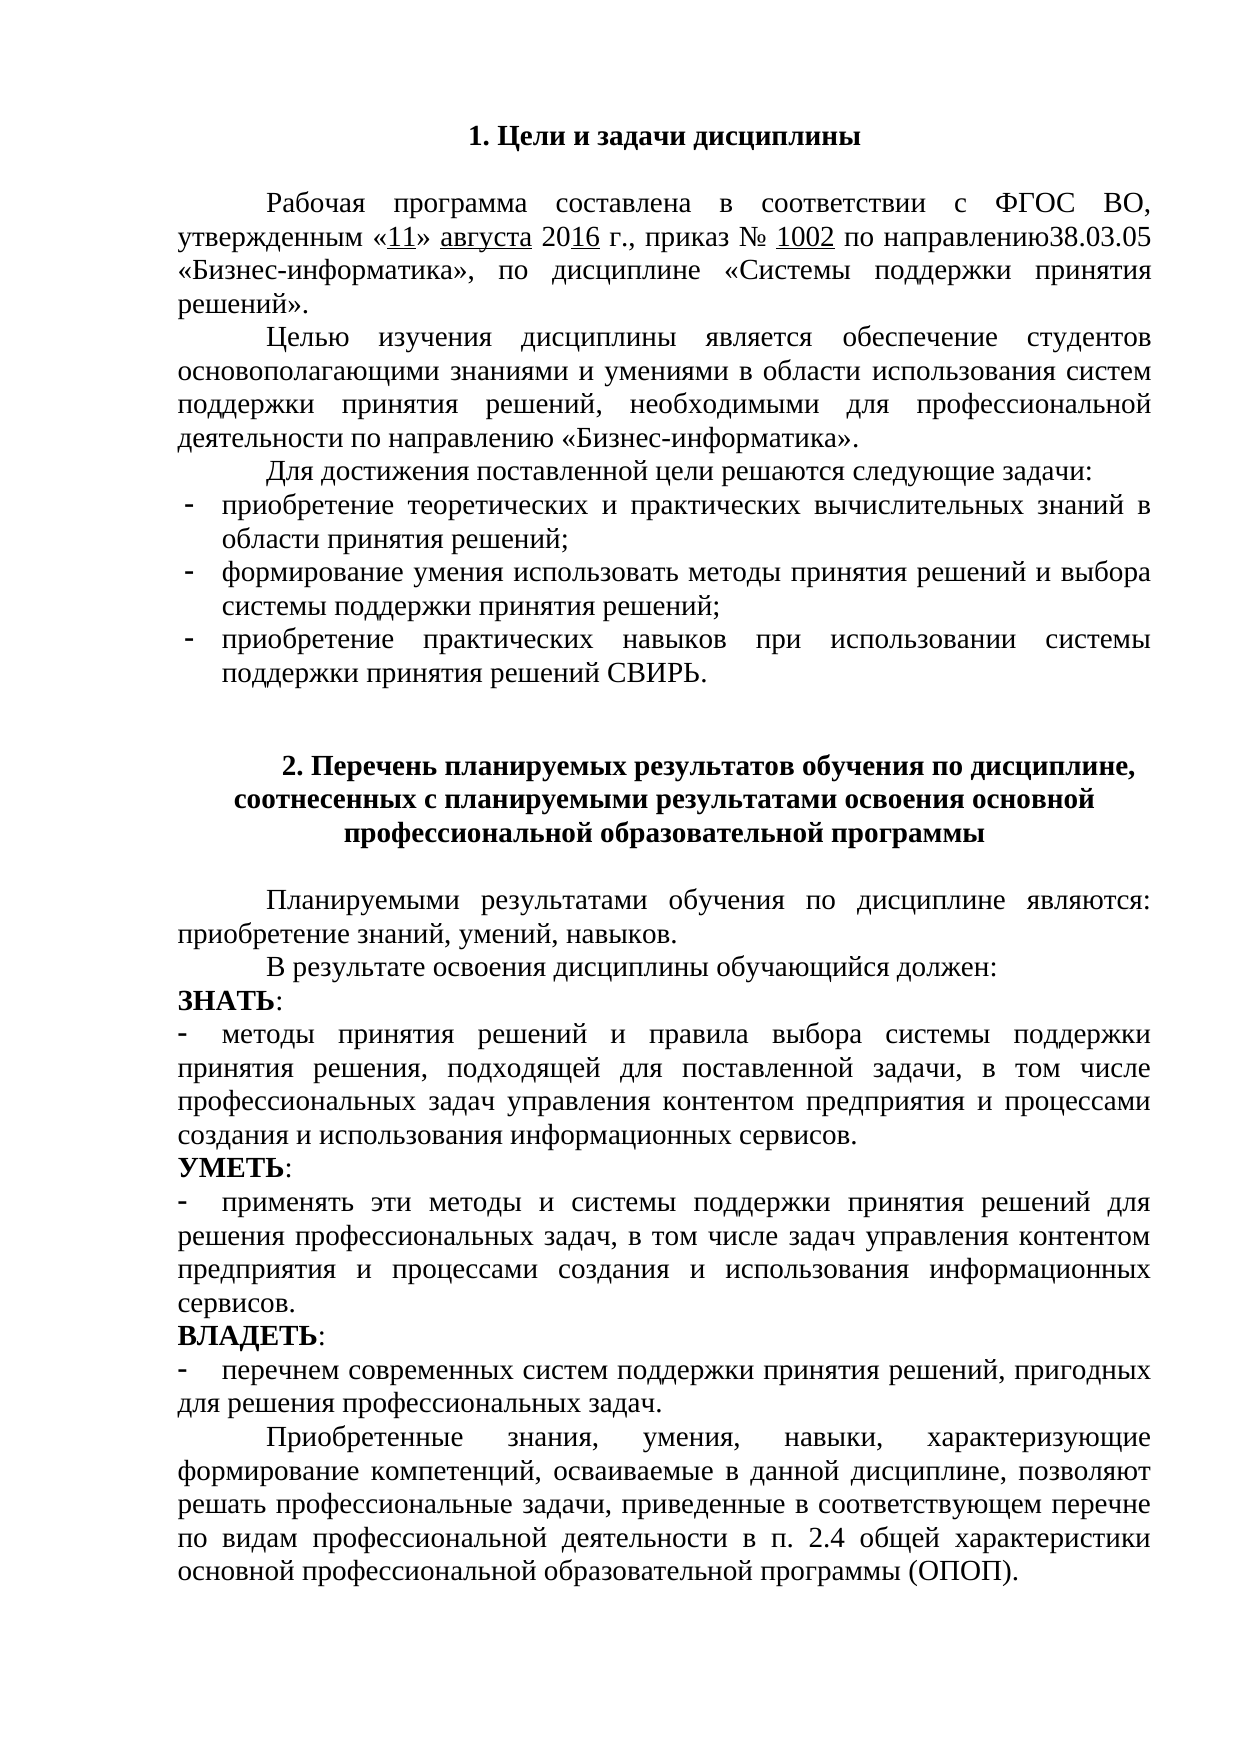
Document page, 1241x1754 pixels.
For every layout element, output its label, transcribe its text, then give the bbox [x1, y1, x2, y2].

text 2. Перечень планируемых результатов обучения по дисциплине, соотнесенных с планируемыми результатами освоения основной профессиональной образовательной программы [177, 748, 1152, 849]
text Планируемыми результатами обучения по дисциплине являются: приобретение знаний, умений, навыков. [177, 882, 1152, 949]
list перечнем современных систем поддержки принятия решений, пригодных для решения профессиональных задач. [177, 1352, 1152, 1419]
list применять эти методы и системы поддержки принятия решений для решения профессиональных задач, в том числе задач управления контентом предприятия и процессами создания и использования информационных сервисов. [177, 1184, 1152, 1318]
text 1. Цели и задачи дисциплины [177, 118, 1152, 152]
text ЗНАТЬ: [177, 983, 1152, 1016]
list формирование умения использовать методы принятия решений и выбора системы поддержки принятия решений; [184, 554, 1152, 621]
text ВЛАДЕТЬ: [177, 1318, 1152, 1352]
text Для достижения поставленной цели решаются следующие задачи: [177, 453, 1152, 487]
list методы принятия решений и правила выбора системы поддержки принятия решения, подходящей для поставленной задачи, в том числе профессиональных задач управления контентом предприятия и процессами создания и использования информационных сервисов. [177, 1016, 1152, 1151]
text Приобретенные знания, умения, навыки, характеризующие формирование компетенций, осваиваемые в данной дисциплине, позволяют решать профессиональные задачи, приведенные в соответствующем перечне по видам профессиональной деятельности в п. 2.4 общей характеристики основной профессиональной образовательной программы (ОПОП). [177, 1419, 1152, 1587]
text Рабочая программа составлена в соответствии с ФГОС ВО, утвержденным «11» августа 2016 г., приказ № 1002 по направлению38.03.05 «Бизнес-информатика», по дисциплине «Системы поддержки принятия решений». [177, 185, 1152, 319]
text В результате освоения дисциплины обучающийся должен: [177, 949, 1152, 983]
list приобретение теоретических и практических вычислительных знаний в области принятия решений; [184, 487, 1152, 554]
list приобретение практических навыков при использовании системы поддержки принятия решений СВИРЬ. [184, 621, 1152, 689]
text Целью изучения дисциплины является обеспечение студентов основополагающими знаниями и умениями в области использования систем поддержки принятия решений, необходимыми для профессиональной деятельности по направлению «Бизнес-информатика». [177, 319, 1152, 453]
text УМЕТЬ: [177, 1151, 1152, 1184]
